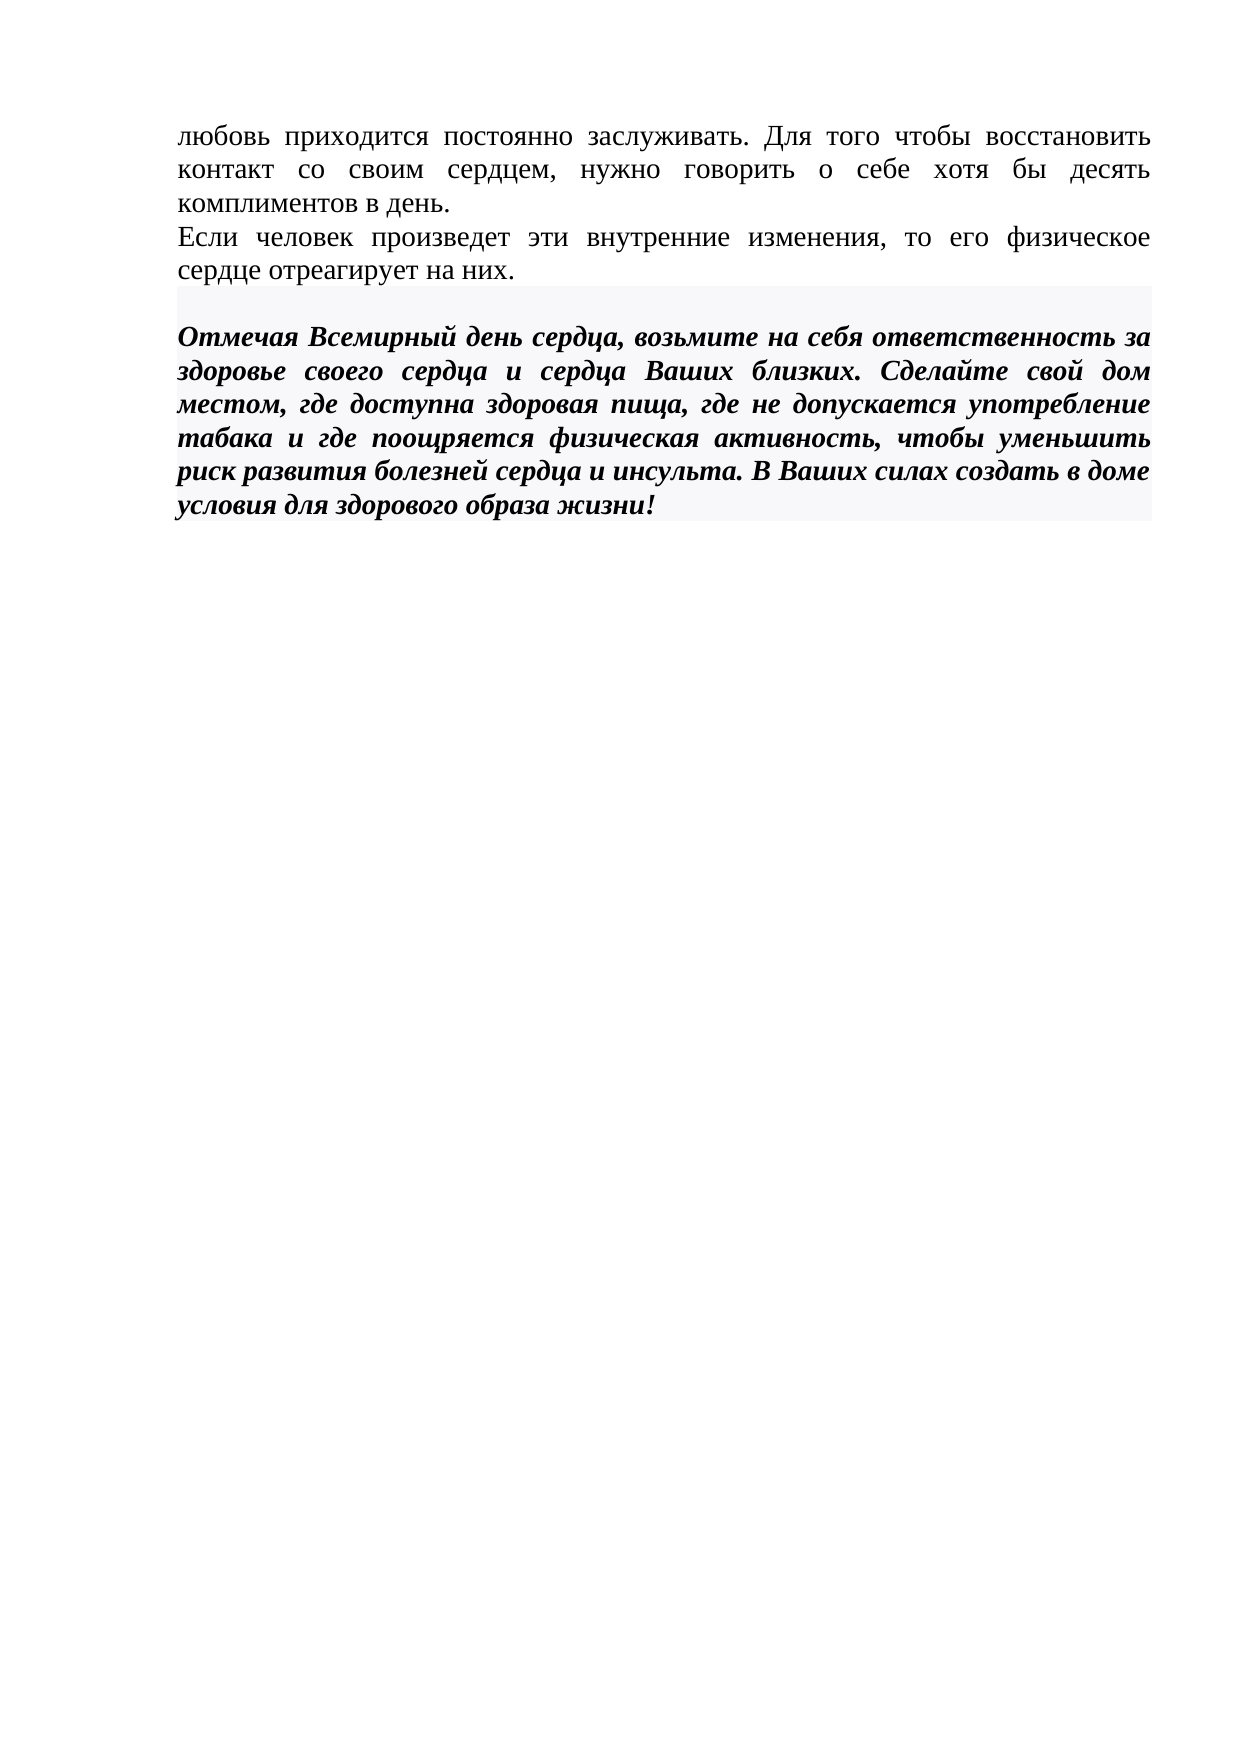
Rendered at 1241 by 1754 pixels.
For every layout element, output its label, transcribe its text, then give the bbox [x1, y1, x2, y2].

text Отмечая Всемирный день сердца, возьмите на себя ответственность за здоровье своего сердца и сердца Ваших близких. Сделайте свой дом местом, где доступна здоровая пища, где не допускается употребление табака и где поощряется физическая активность, чтобы уменьшить риск развития болезней сердца и инсульта. В Ваших силах создать в доме условия для здорового образа жизни! [177, 319, 1152, 521]
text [177, 118, 1152, 219]
text Если человек произведет эти внутренние изменения, то его физическое сердце отреагирует на них. [177, 219, 1152, 286]
